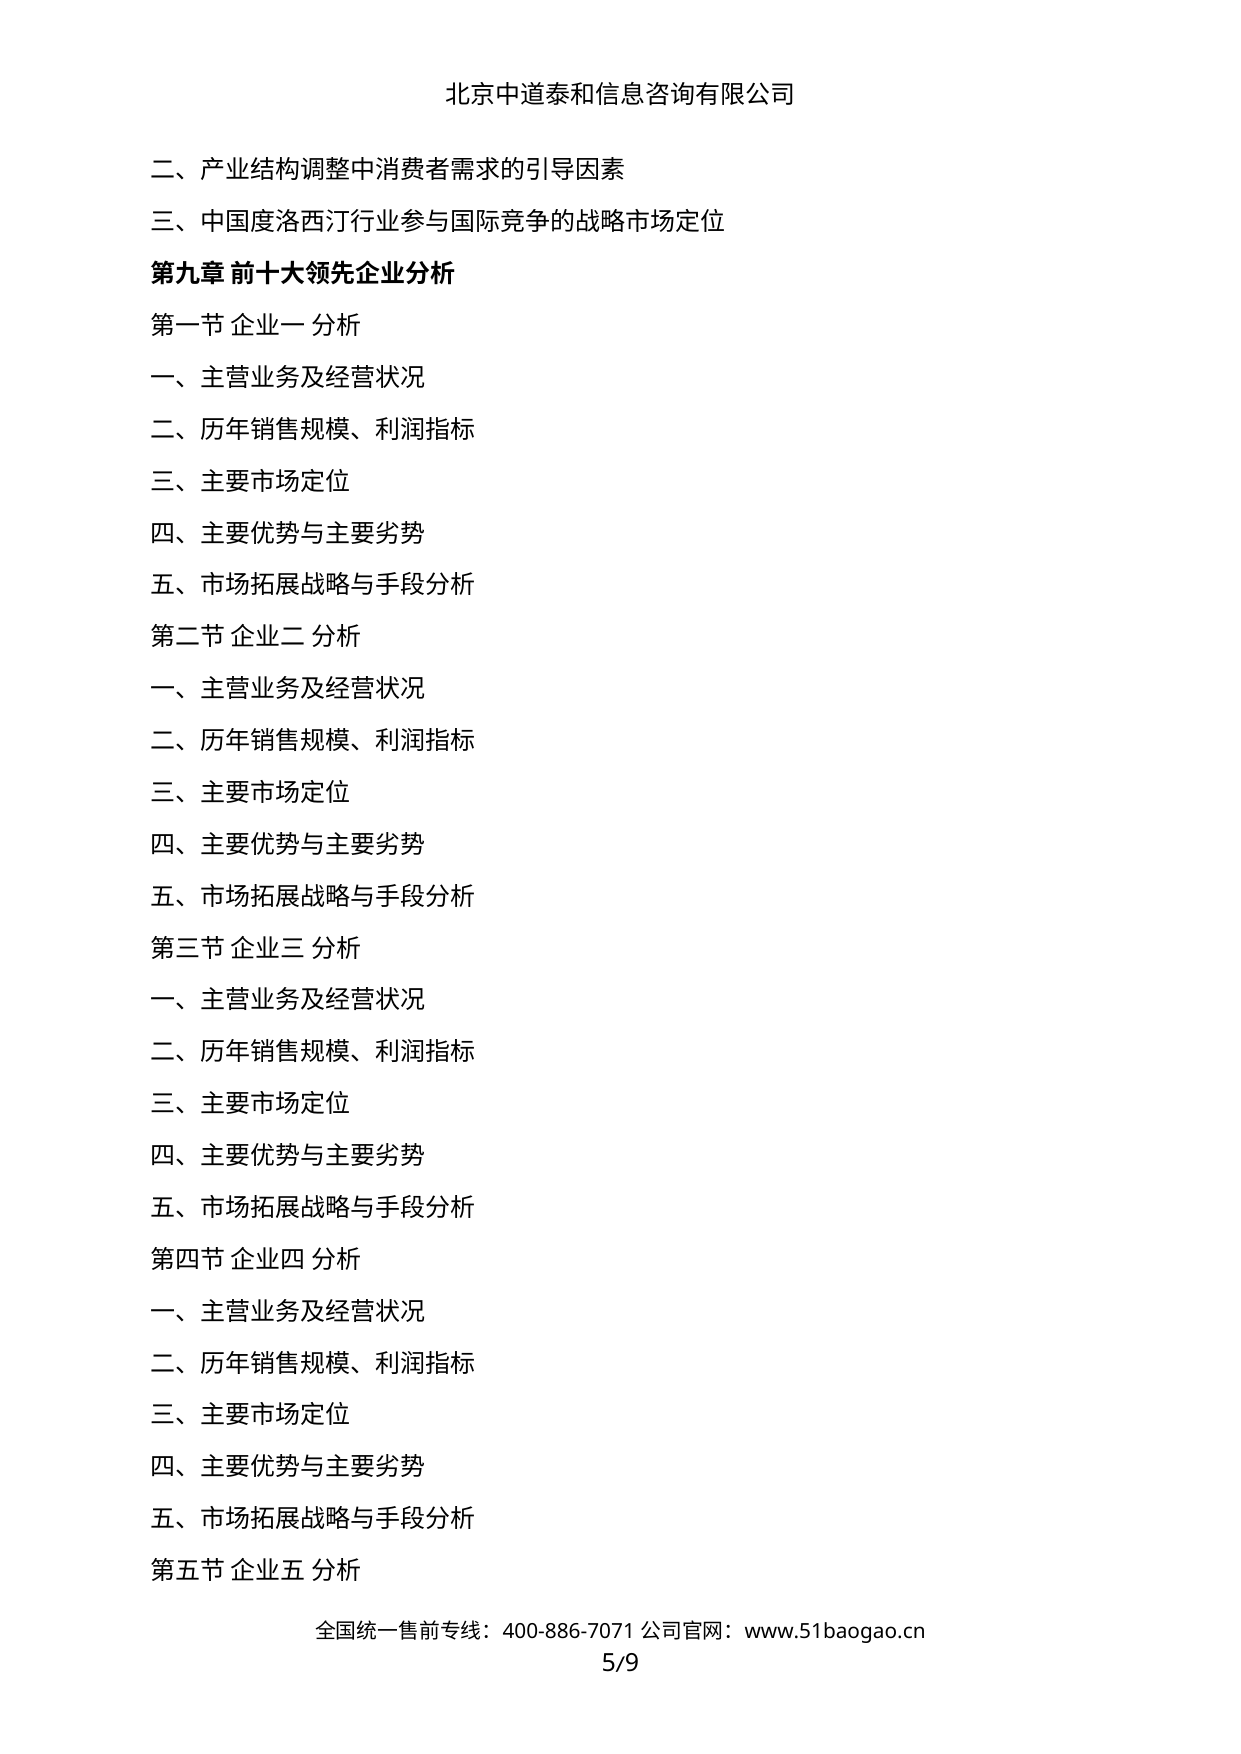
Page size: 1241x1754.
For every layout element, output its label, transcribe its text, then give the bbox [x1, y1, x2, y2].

text 三、主要市场定位 [150, 461, 1090, 497]
text 第三节 企业三 分析 [150, 928, 1090, 964]
text 三、主要市场定位 [150, 772, 1090, 809]
text 二、历年销售规模、利润指标 [150, 1032, 1090, 1068]
text 三、主要市场定位 [150, 1084, 1090, 1120]
text 四、主要优势与主要劣势 [150, 1136, 1090, 1172]
text 三、主要市场定位 [150, 1395, 1090, 1431]
text 第一节 企业一 分析 [150, 306, 1090, 342]
text 一、主营业务及经营状况 [150, 1291, 1090, 1327]
text 第九章 前十大领先企业分析 [150, 254, 1090, 290]
text 五、市场拓展战略与手段分析 [150, 1187, 1090, 1224]
text 三、中国度洛西汀行业参与国际竞争的战略市场定位 [150, 202, 1090, 238]
text 一、主营业务及经营状况 [150, 357, 1090, 394]
text 四、主要优势与主要劣势 [150, 824, 1090, 861]
text 一、主营业务及经营状况 [150, 669, 1090, 705]
text 二、历年销售规模、利润指标 [150, 1343, 1090, 1379]
text 二、历年销售规模、利润指标 [150, 721, 1090, 757]
text 四、主要优势与主要劣势 [150, 513, 1090, 549]
text 第四节 企业四 分析 [150, 1239, 1090, 1276]
text 二、历年销售规模、利润指标 [150, 409, 1090, 446]
text 五、市场拓展战略与手段分析 [150, 1499, 1090, 1535]
text 二、产业结构调整中消费者需求的引导因素 [150, 150, 1090, 186]
text 第五节 企业五 分析 [150, 1551, 1090, 1587]
text 一、主营业务及经营状况 [150, 980, 1090, 1016]
text 第二节 企业二 分析 [150, 617, 1090, 653]
text 五、市场拓展战略与手段分析 [150, 876, 1090, 912]
text 四、主要优势与主要劣势 [150, 1447, 1090, 1483]
text 五、市场拓展战略与手段分析 [150, 565, 1090, 601]
